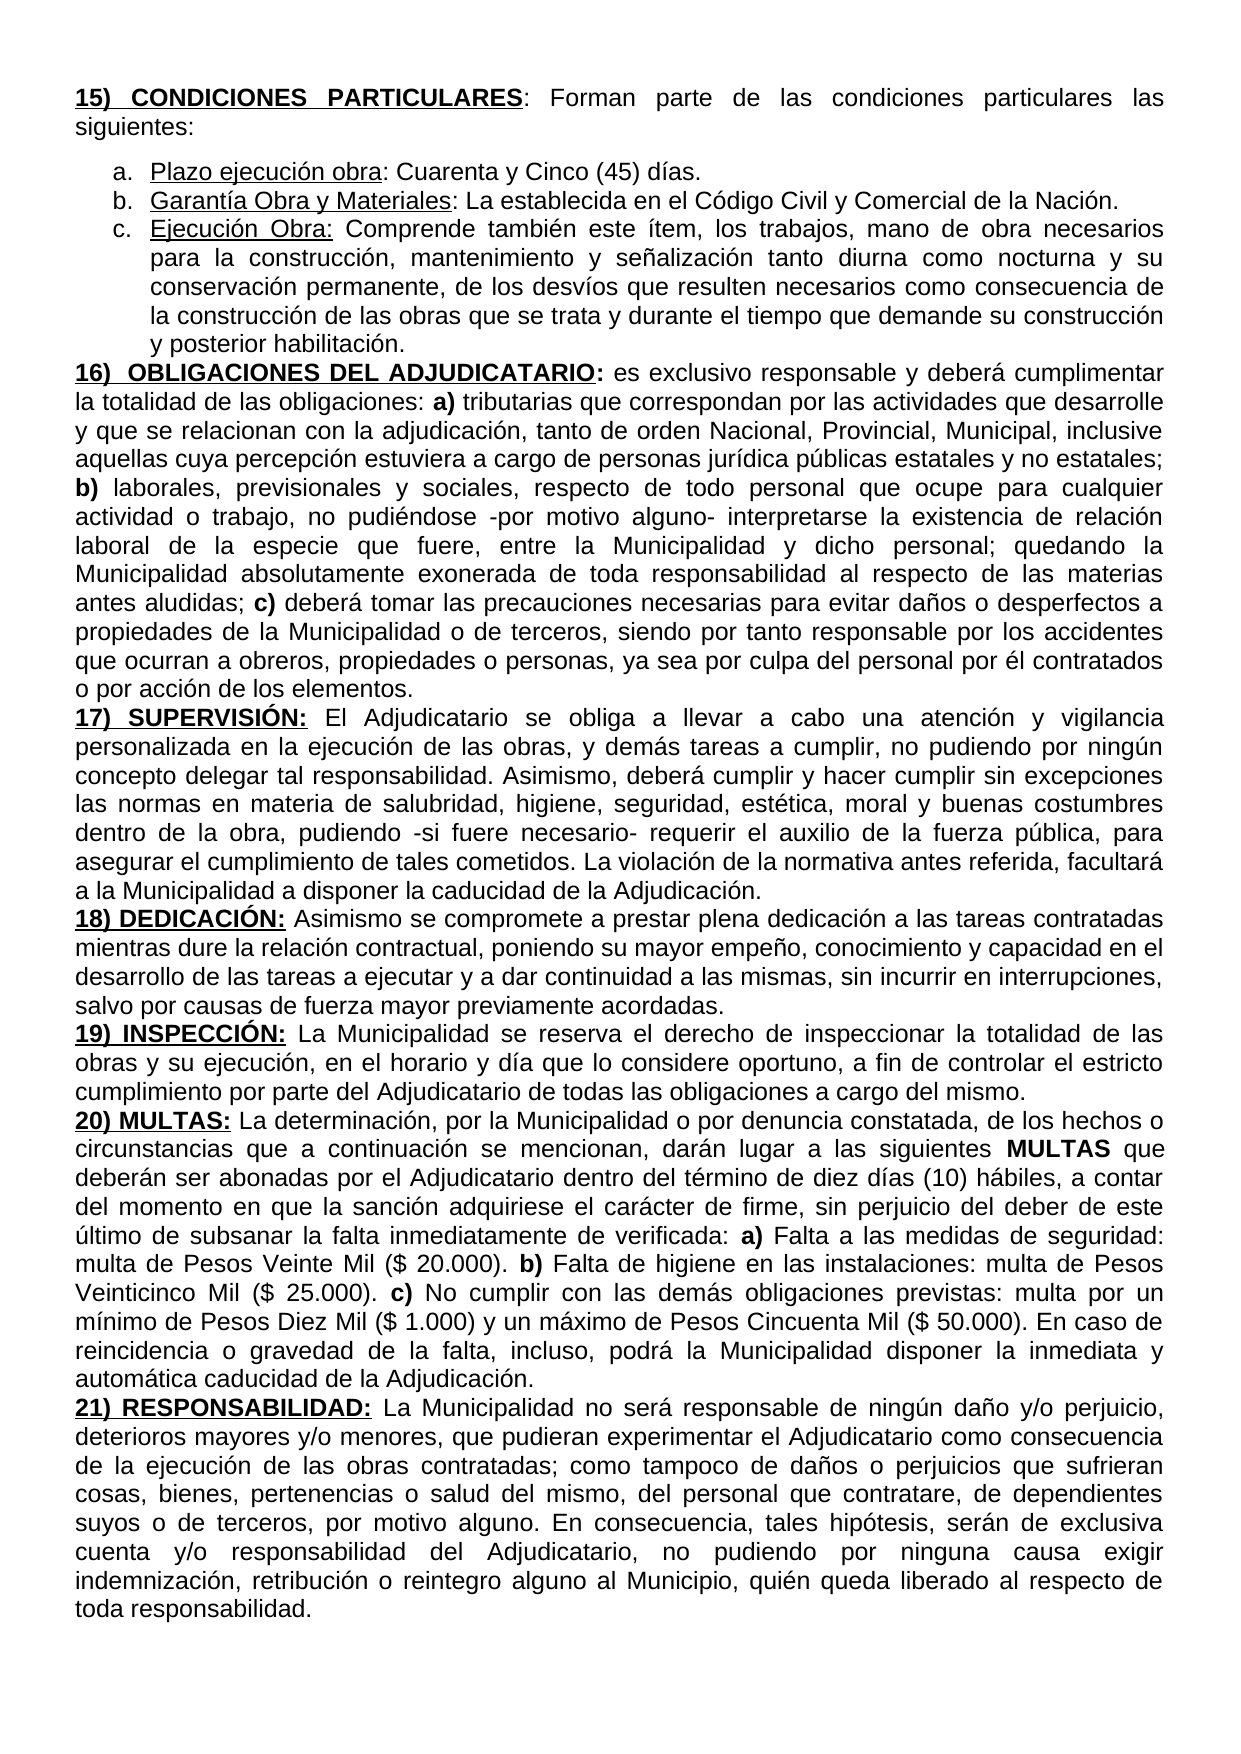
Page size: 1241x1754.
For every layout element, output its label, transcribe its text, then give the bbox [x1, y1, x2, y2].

list Garantía Obra y Materiales: La establecida en el Código Civil y Comercial de la Nación. [112, 186, 1165, 214]
text 17) SUPERVISIÓN: El Adjudicatario se obliga a llevar a cabo una atención y vigilancia personalizada en la ejecución de las obras, y demás tareas a cumplir, no pudiendo por ningún concepto delegar tal responsabilidad. Asimismo, deberá cumplir y hacer cumplir sin excepciones las normas en materia de salubridad, higiene, seguridad, estética, moral y buenas costumbres dentro de la obra, pudiendo -si fuere necesario- requerir el auxilio de la fuerza pública, para asegurar el cumplimiento de tales cometidos. La violación de la normativa antes referida, facultará a la Municipalidad a disponer la caducidad de la Adjudicación. [75, 703, 1165, 904]
list Ejecución Obra: Comprende también este ítem, los trabajos, mano de obra necesarios para la construcción, mantenimiento y señalización tanto diurna como nocturna y su conservación permanente, de los desvíos que resulten necesarios como consecuencia de la construcción de las obras que se trata y durante el tiempo que demande su construcción y posterior habilitación. [112, 214, 1165, 358]
text 16) OBLIGACIONES DEL ADJUDICATARIO: es exclusivo responsable y deberá cumplimentar la totalidad de las obligaciones: a) tributarias que correspondan por las actividades que desarrolle y que se relacionan con la adjudicación, tanto de orden Nacional, Provincial, Municipal, inclusive aquellas cuya percepción estuviera a cargo de personas jurídica públicas estatales y no estatales; b) laborales, previsionales y sociales, respecto de todo personal que ocupe para cualquier actividad o trabajo, no pudiéndose -por motivo alguno- interpretarse la existencia de relación laboral de la especie que fuere, entre la Municipalidad y dicho personal; quedando la Municipalidad absolutamente exonerada de toda responsabilidad al respecto de las materias antes aludidas; c) deberá tomar las precauciones necesarias para evitar daños o desperfectos a propiedades de la Municipalidad o de terceros, siendo por tanto responsable por los accidentes que ocurran a obreros, propiedades o personas, ya sea por culpa del personal por él contratados o por acción de los elementos. [75, 358, 1165, 703]
text 15) CONDICIONES PARTICULARES: Forman parte de las condiciones particulares las siguientes: [75, 83, 1165, 140]
text 19) INSPECCIÓN: La Municipalidad se reserva el derecho de inspeccionar la totalidad de las obras y su ejecución, en el horario y día que lo considere oportuno, a fin de controlar el estricto cumplimiento por parte del Adjudicatario de todas las obligaciones a cargo del mismo. [75, 1019, 1165, 1106]
text 18) DEDICACIÓN: Asimismo se compromete a prestar plena dedicación a las tareas contratadas mientras dure la relación contractual, poniendo su mayor empeño, conocimiento y capacidad en el desarrollo de las tareas a ejecutar y a dar continuidad a las mismas, sin incurrir en interrupciones, salvo por causas de fuerza mayor previamente acordadas. [75, 904, 1165, 1019]
text 21) RESPONSABILIDAD: La Municipalidad no será responsable de ningún daño y/o perjuicio, deterioros mayores y/o menores, que pudieran experimentar el Adjudicatario como consecuencia de la ejecución de las obras contratadas; como tampoco de daños o perjuicios que sufrieran cosas, bienes, pertenencias o salud del mismo, del personal que contratare, de dependientes suyos o de terceros, por motivo alguno. En consecuencia, tales hipótesis, serán de exclusiva cuenta y/o responsabilidad del Adjudicatario, no pudiendo por ninguna causa exigir indemnización, retribución o reintegro alguno al Municipio, quién queda liberado al respecto de toda responsabilidad. [75, 1393, 1165, 1623]
text 20) MULTAS: La determinación, por la Municipalidad o por denuncia constatada, de los hechos o circunstancias que a continuación se mencionan, darán lugar a las siguientes MULTAS que deberán ser abonadas por el Adjudicatario dentro del término de diez días (10) hábiles, a contar del momento en que la sanción adquiriese el carácter de firme, sin perjuicio del deber de este último de subsanar la falta inmediatamente de verificada: a) Falta a las medidas de seguridad: multa de Pesos Veinte Mil ($ 20.000). b) Falta de higiene en las instalaciones: multa de Pesos Veinticinco Mil ($ 25.000). c) No cumplir con las demás obligaciones previstas: multa por un mínimo de Pesos Diez Mil ($ 1.000) y un máximo de Pesos Cincuenta Mil ($ 50.000). En caso de reincidencia o gravedad de la falta, incluso, podrá la Municipalidad disponer la inmediata y automática caducidad de la Adjudicación. [75, 1106, 1165, 1393]
list Plazo ejecución obra: Cuarenta y Cinco (45) días. [112, 157, 1165, 186]
